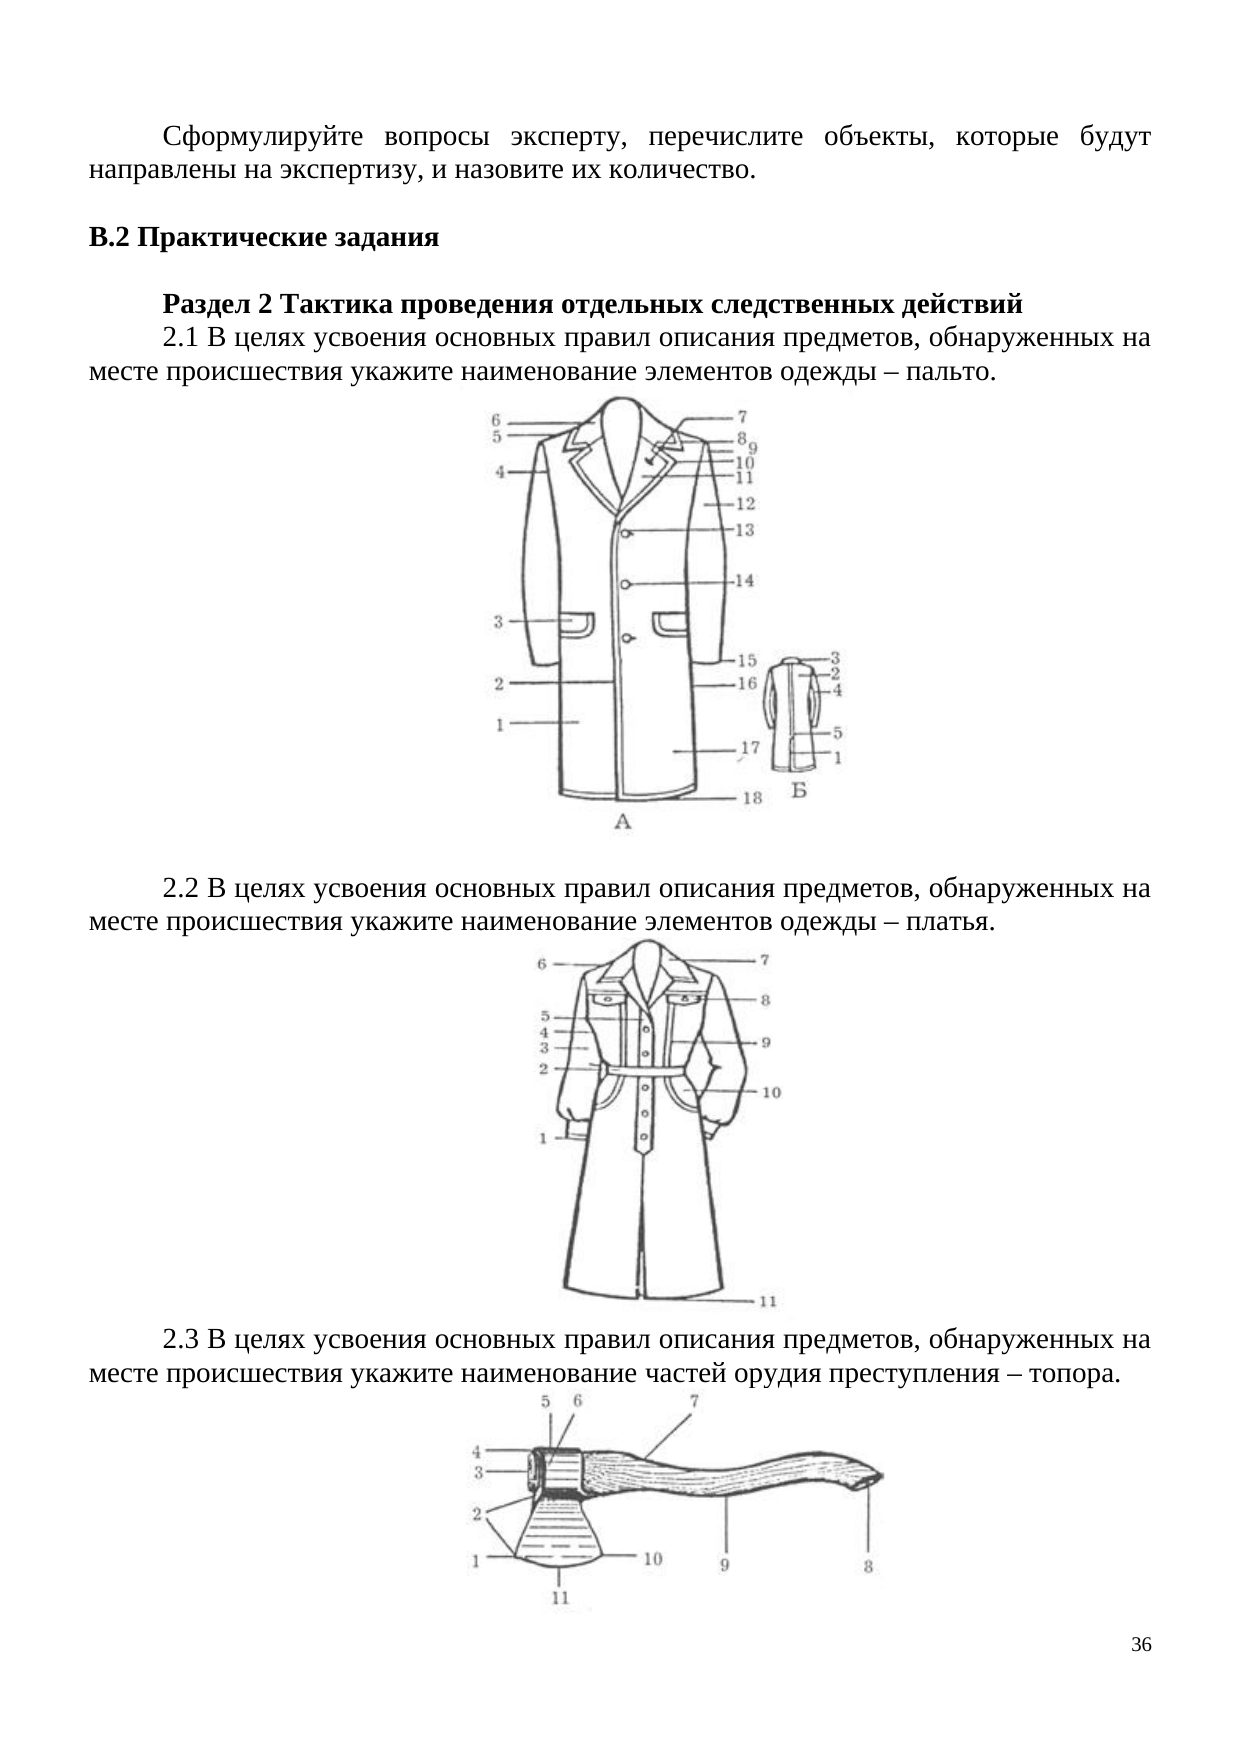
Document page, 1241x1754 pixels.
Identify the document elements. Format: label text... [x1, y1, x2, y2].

picture [429, 1388, 885, 1614]
list 2.1 В целях усвоения основных правил описания предметов, обнаруженных на месте происшествия укажите наименование элементов одежды – пальто. [88, 319, 1152, 386]
picture [460, 386, 854, 837]
list 2.2 В целях усвоения основных правил описания предметов, обнаруженных на месте происшествия укажите наименование элементов одежды – платья. [88, 870, 1152, 937]
text 2.3 В целях усвоения основных правил описания предметов, обнаруженных на месте происшествия укажите наименование частей орудия преступления – топора. [88, 1321, 1152, 1388]
list В.2 Практические задания [88, 219, 1152, 252]
text Сформулируйте вопросы эксперту, перечислите объекты, которые будут направлены на экспертизу, и назовите их количество. [88, 118, 1152, 185]
picture [509, 937, 805, 1322]
text Раздел 2 Тактика проведения отдельных следственных действий [88, 286, 1152, 319]
